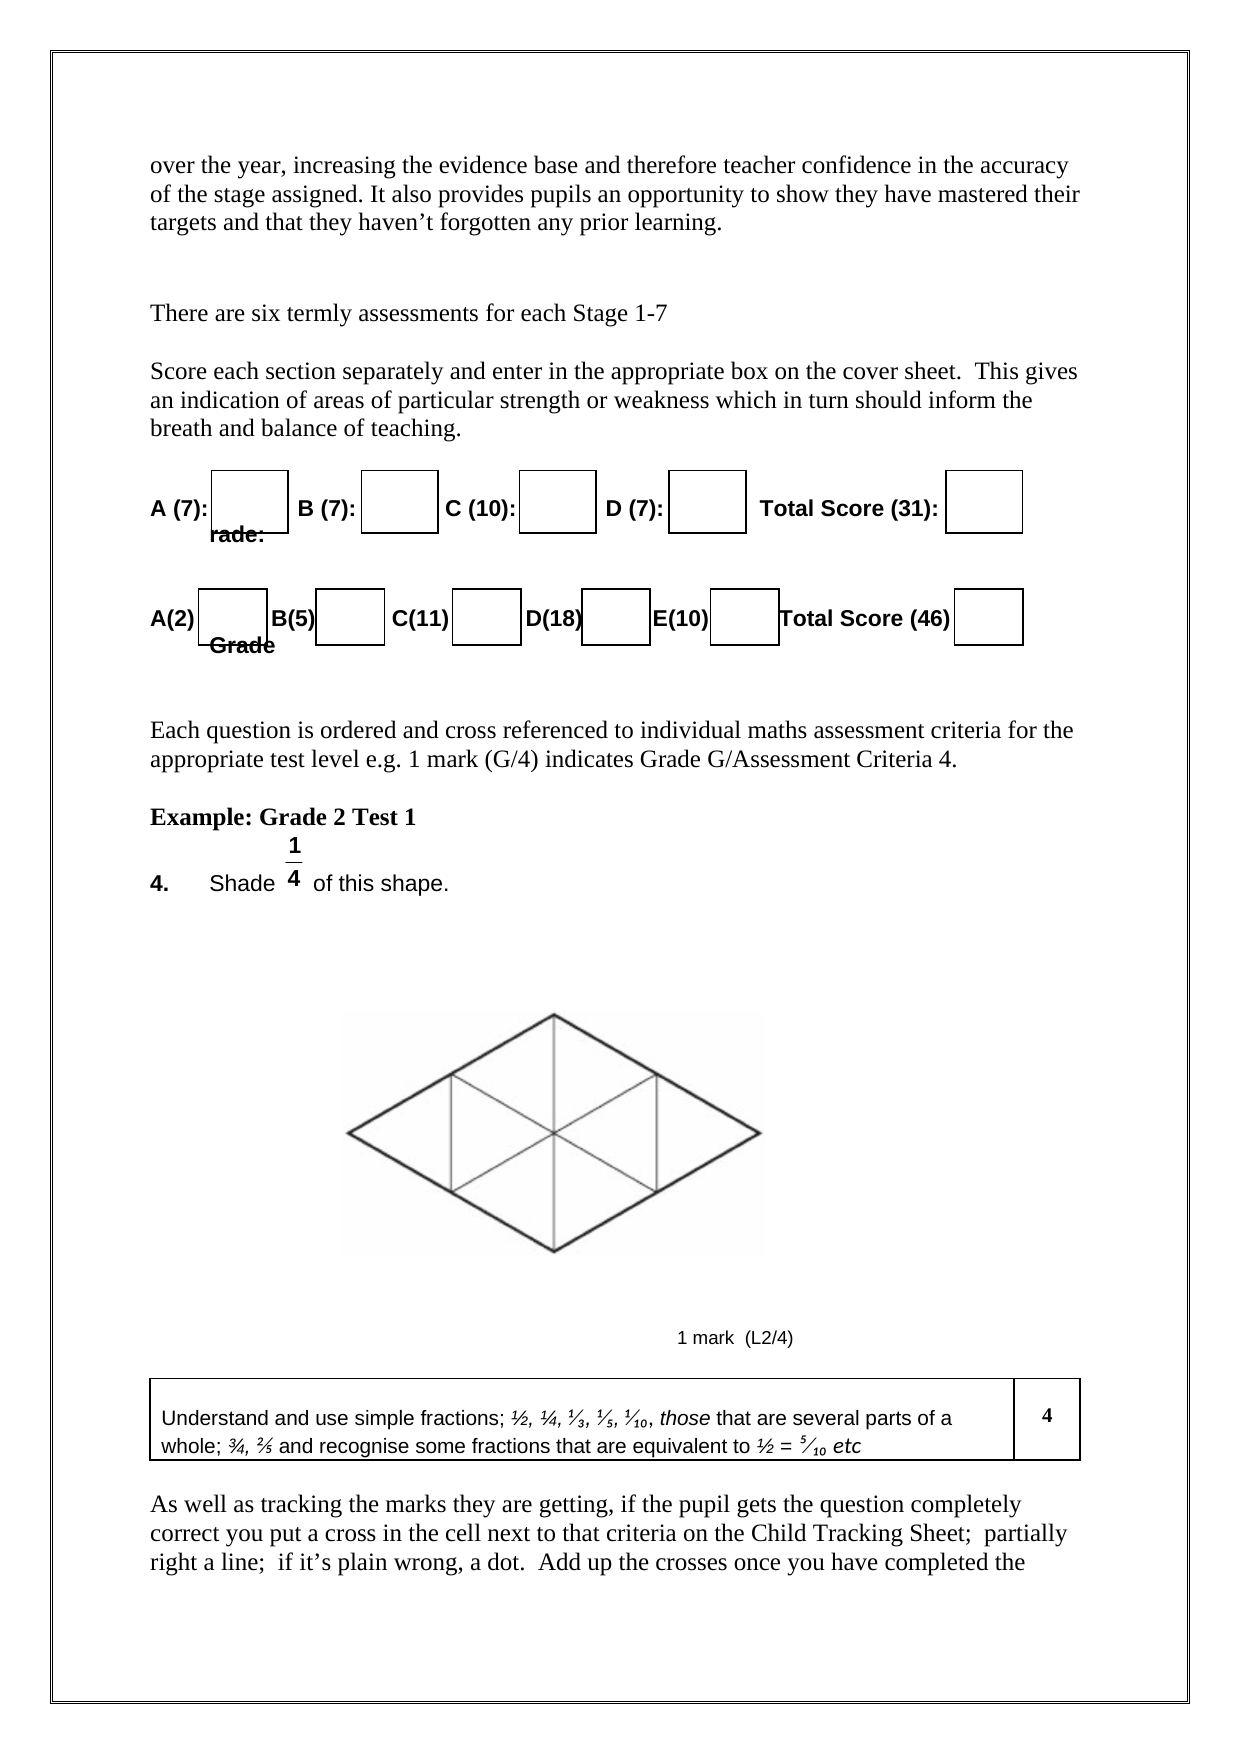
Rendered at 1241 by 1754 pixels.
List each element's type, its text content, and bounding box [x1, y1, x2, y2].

table_header 4 [1015, 1379, 1079, 1459]
text Score each section separately and enter in the appropriate box on the cover sheet. This gives an indication of areas of particular strength or weakness which in turn should inform the breath and balance of teaching. [150, 356, 1090, 442]
text A(2) B(5) C(11) D(18) E(10) Total Score (46) Grade [150, 605, 1031, 658]
text Each question is ordered and cross referenced to individual maths assessment criteria for the [150, 715, 1090, 744]
text A (7): B (7): C (10): D (7): Total Score (31): rade: [150, 495, 1031, 548]
text appropriate test level e.g. 1 mark (G/4) indicates Grade G/Assessment Criteria 4. [150, 744, 1090, 773]
picture [343, 1011, 764, 1255]
table_header Understand and use simple fractions; ½, ¼, ⅟₃, ⅟₅, ⅟₁₀, those that are several parts of a whole; ¾, ⅖ and recognise some fractions that are equivalent to ½ = ⁵⁄₁₀ etc [151, 1379, 1013, 1459]
text 4. Shade of this shape. [150, 830, 1031, 896]
text Example: Grade 2 Test 1 [150, 802, 1090, 830]
text 1 mark (L2/4) [431, 921, 1031, 1349]
text There are six termly assessments for each Stage 1-7 [150, 298, 1090, 327]
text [150, 1489, 1090, 1576]
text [150, 150, 1090, 236]
